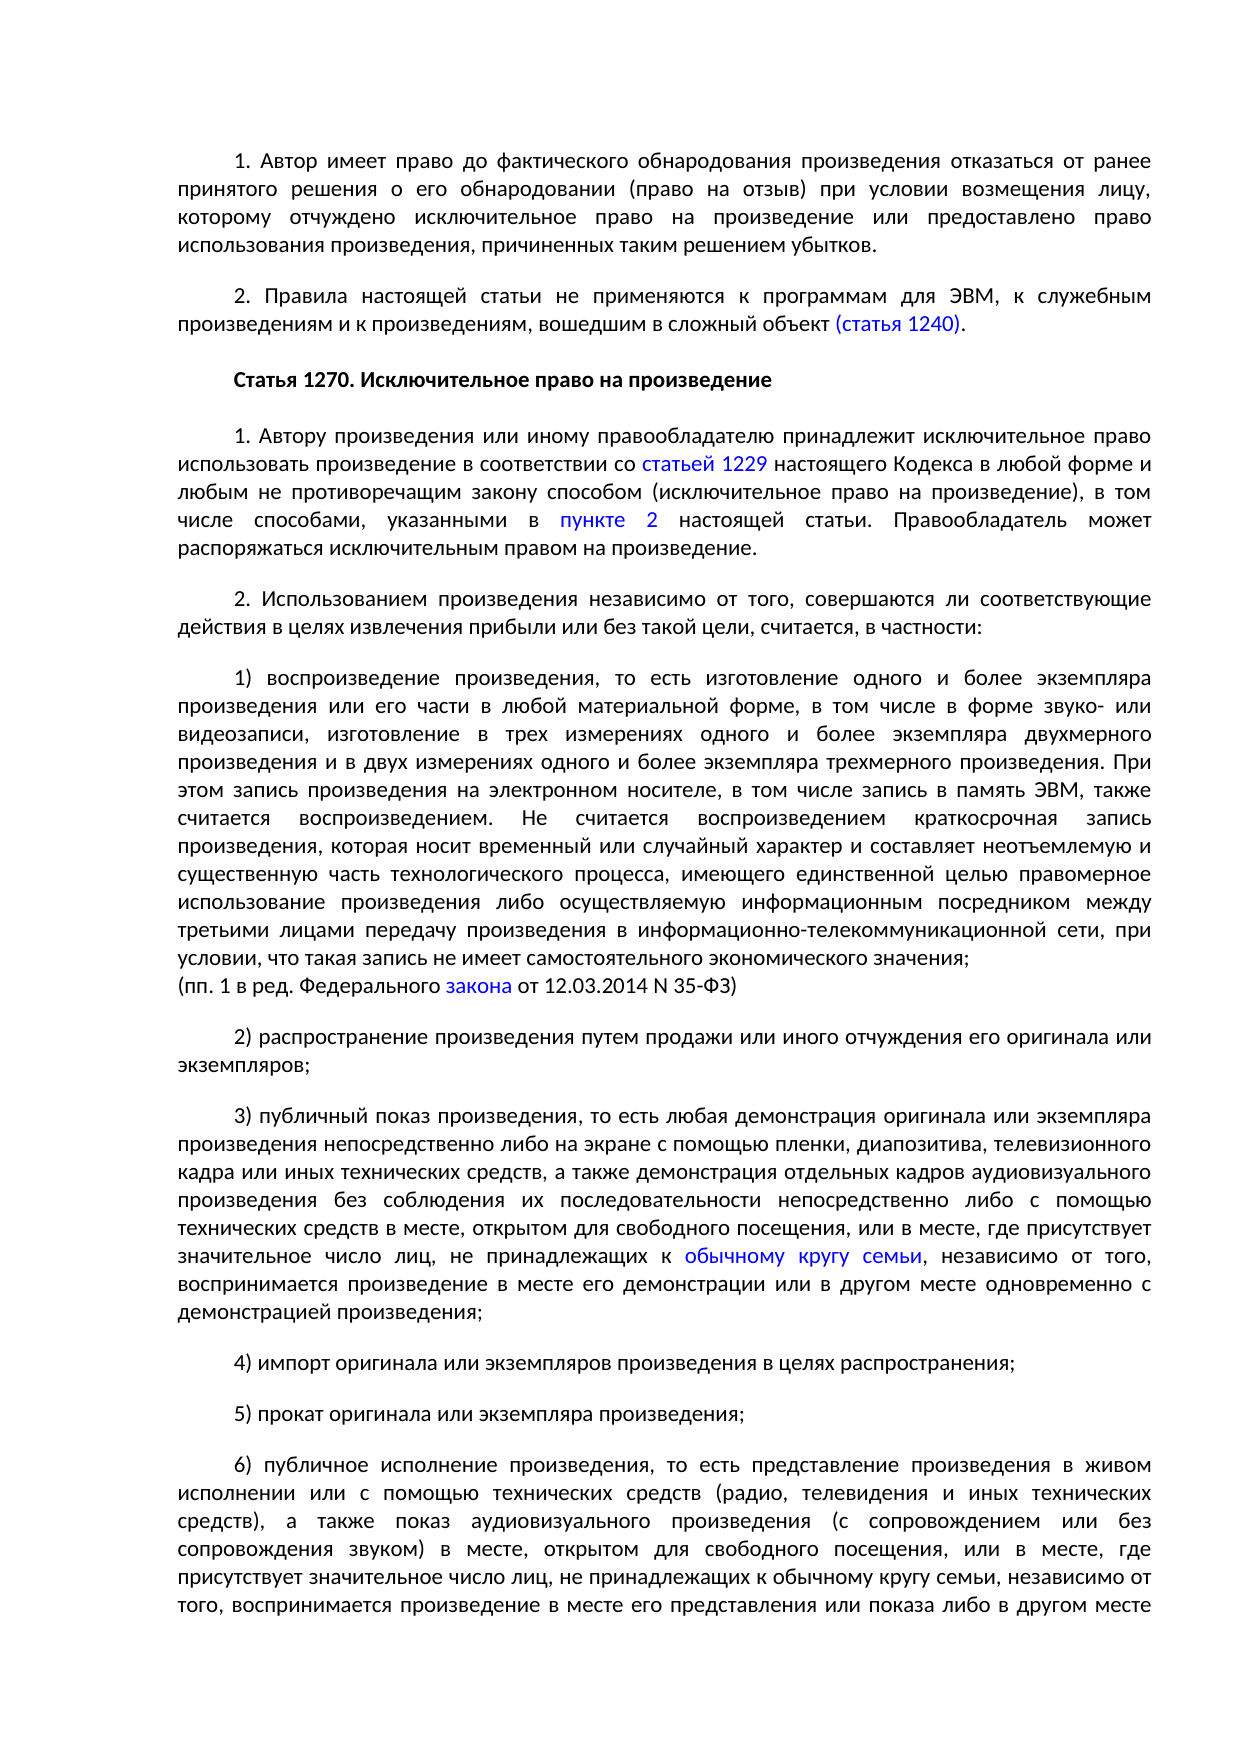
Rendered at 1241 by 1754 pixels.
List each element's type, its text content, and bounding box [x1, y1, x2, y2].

text 2. Использованием произведения независимо от того, совершаются ли соответствующие действия в целях извлечения прибыли или без такой цели, считается, в частности: [177, 584, 1152, 640]
text 5) прокат оригинала или экземпляра произведения; [177, 1399, 1152, 1427]
text (пп. 1 в ред. Федерального закона от 12.03.2014 N 35-ФЗ) [177, 971, 1152, 999]
title Статья 1270. Исключительное право на произведение [177, 365, 1152, 393]
text 4) импорт оригинала или экземпляров произведения в целях распространения; [177, 1348, 1152, 1376]
text 2) распространение произведения путем продажи или иного отчуждения его оригинала или экземпляров; [177, 1022, 1152, 1078]
text 1) воспроизведение произведения, то есть изготовление одного и более экземпляра произведения или его части в любой материальной форме, в том числе в форме звуко- или видеозаписи, изготовление в трех измерениях одного и более экземпляра двухмерного произведения и в двух измерениях одного и более экземпляра трехмерного произведения. При этом запись произведения на электронном носителе, в том числе запись в память ЭВМ, также считается воспроизведением. Не считается воспроизведением краткосрочная запись произведения, которая носит временный или случайный характер и составляет неотъемлемую и существенную часть технологического процесса, имеющего единственной целью правомерное использование произведения либо осуществляемую информационным посредником между третьими лицами передачу произведения в информационно-телекоммуникационной сети, при условии, что такая запись не имеет самостоятельного экономического значения; [177, 663, 1152, 971]
text 1. Автор имеет право до фактического обнародования произведения отказаться от ранее принятого решения о его обнародовании (право на отзыв) при условии возмещения лицу, которому отчуждено исключительное право на произведение или предоставлено право использования произведения, причиненных таким решением убытков. [177, 146, 1152, 258]
text 1. Автору произведения или иному правообладателю принадлежит исключительное право использовать произведение в соответствии со статьей 1229 настоящего Кодекса в любой форме и любым не противоречащим закону способом (исключительное право на произведение), в том числе способами, указанными в пункте 2 настоящей статьи. Правообладатель может распоряжаться исключительным правом на произведение. [177, 421, 1152, 561]
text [177, 1450, 1152, 1618]
text 3) публичный показ произведения, то есть любая демонстрация оригинала или экземпляра произведения непосредственно либо на экране с помощью пленки, диапозитива, телевизионного кадра или иных технических средств, а также демонстрация отдельных кадров аудиовизуального произведения без соблюдения их последовательности непосредственно либо с помощью технических средств в месте, открытом для свободного посещения, или в месте, где присутствует значительное число лиц, не принадлежащих к обычному кругу семьи, независимо от того, воспринимается произведение в месте его демонстрации или в другом месте одновременно с демонстрацией произведения; [177, 1101, 1152, 1326]
text 2. Правила настоящей статьи не применяются к программам для ЭВМ, к служебным произведениям и к произведениям, вошедшим в сложный объект (статья 1240). [177, 281, 1152, 337]
